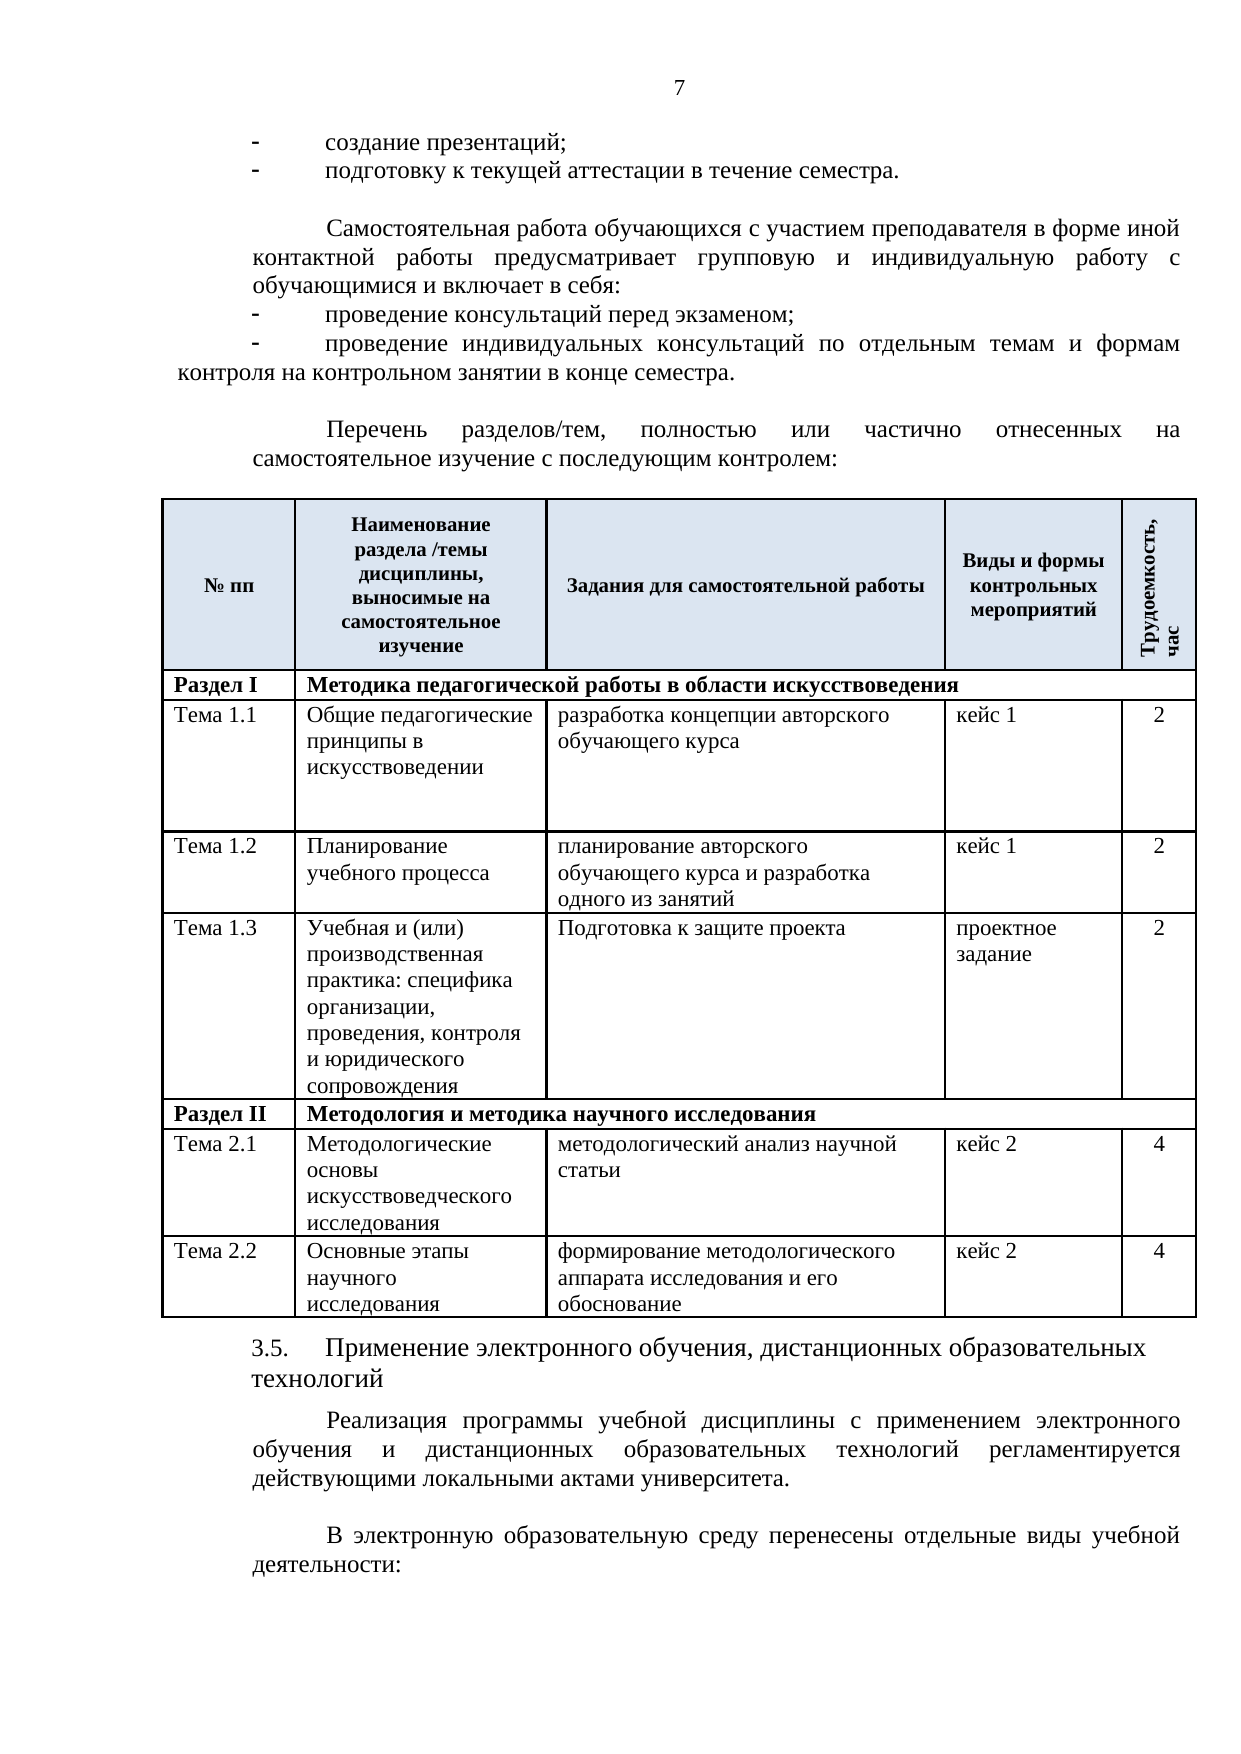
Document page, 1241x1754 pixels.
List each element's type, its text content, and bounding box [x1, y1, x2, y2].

table_cell Учебная и (или) производственная практика: специфика организации, проведения, контроля и юридического сопровождения [296, 914, 545, 1098]
table_cell проектное задание [946, 914, 1121, 1098]
table_cell кейс 2 [946, 1237, 1121, 1316]
table_cell Тема 1.2 [164, 833, 294, 912]
table_cell методологический анализ научной статьи [548, 1130, 944, 1235]
list проведение консультаций перед экзаменом; [177, 299, 1181, 328]
list создание презентаций; [177, 127, 1181, 155]
table_cell Раздел I [164, 671, 294, 699]
table_cell Планирование учебного процесса [296, 833, 545, 912]
table_header № пп [164, 500, 294, 669]
table_cell Методика педагогической работы в области искусствоведения [296, 671, 1195, 699]
table_cell Тема 2.1 [164, 1130, 294, 1235]
text В электронную образовательную среду перенесены отдельные виды учебной деятельности: [252, 1521, 1181, 1578]
text Реализация программы учебной дисциплины с применением электронного обучения и дистанционных образовательных технологий регламентируется действующими локальными актами университета. [252, 1406, 1181, 1492]
table_cell Раздел II [164, 1100, 294, 1128]
table_header Трудоемкость, час [1123, 500, 1195, 669]
table_cell Тема 1.1 [164, 701, 294, 830]
text Перечень разделов/тем, полностью или частично отнесенных на самостоятельное изучение с последующим контролем: [252, 414, 1181, 472]
text Самостоятельная работа обучающихся с участием преподавателя в форме иной контактной работы предусматривает групповую и индивидуальную работу с обучающимися и включает в себя: [252, 213, 1181, 299]
table_cell 4 [1123, 1237, 1195, 1316]
table_cell 2 [1123, 701, 1195, 830]
table_cell Тема 1.3 [164, 914, 294, 1098]
table_cell Методологические основы искусствоведческого исследования [296, 1130, 545, 1235]
table_cell кейс 1 [946, 701, 1121, 830]
table_cell Тема 2.2 [164, 1237, 294, 1316]
table_cell Подготовка к защите проекта [548, 914, 944, 1098]
table_cell Общие педагогические принципы в искусствоведении [296, 701, 545, 830]
list подготовку к текущей аттестации в течение семестра. [177, 155, 1181, 184]
table_cell кейс 2 [946, 1130, 1121, 1235]
table_cell Методология и методика научного исследования [296, 1100, 1195, 1128]
table_cell Основные этапы научного исследования [296, 1237, 545, 1316]
table_header Наименование раздела /темы дисциплины, выносимые на самостоятельное изучение [296, 500, 545, 669]
table_cell формирование методологического аппарата исследования и его обоснование [548, 1237, 944, 1316]
table_cell планирование авторского обучающего курса и разработка одного из занятий [548, 833, 944, 912]
subtitle Применение электронного обучения, дистанционных образовательных технологий [251, 1331, 1181, 1393]
table_cell разработка концепции авторского обучающего курса [548, 701, 944, 830]
table_cell 4 [1123, 1130, 1195, 1235]
list проведение индивидуальных консультаций по отдельным темам и формам контроля на контрольном занятии в конце семестра. [177, 328, 1181, 385]
table_header Задания для самостоятельной работы [548, 500, 944, 669]
table_cell 2 [1123, 833, 1195, 912]
table_cell кейс 1 [946, 833, 1121, 912]
table_cell 2 [1123, 914, 1195, 1098]
table_header Виды и формы контрольных мероприятий [946, 500, 1121, 669]
